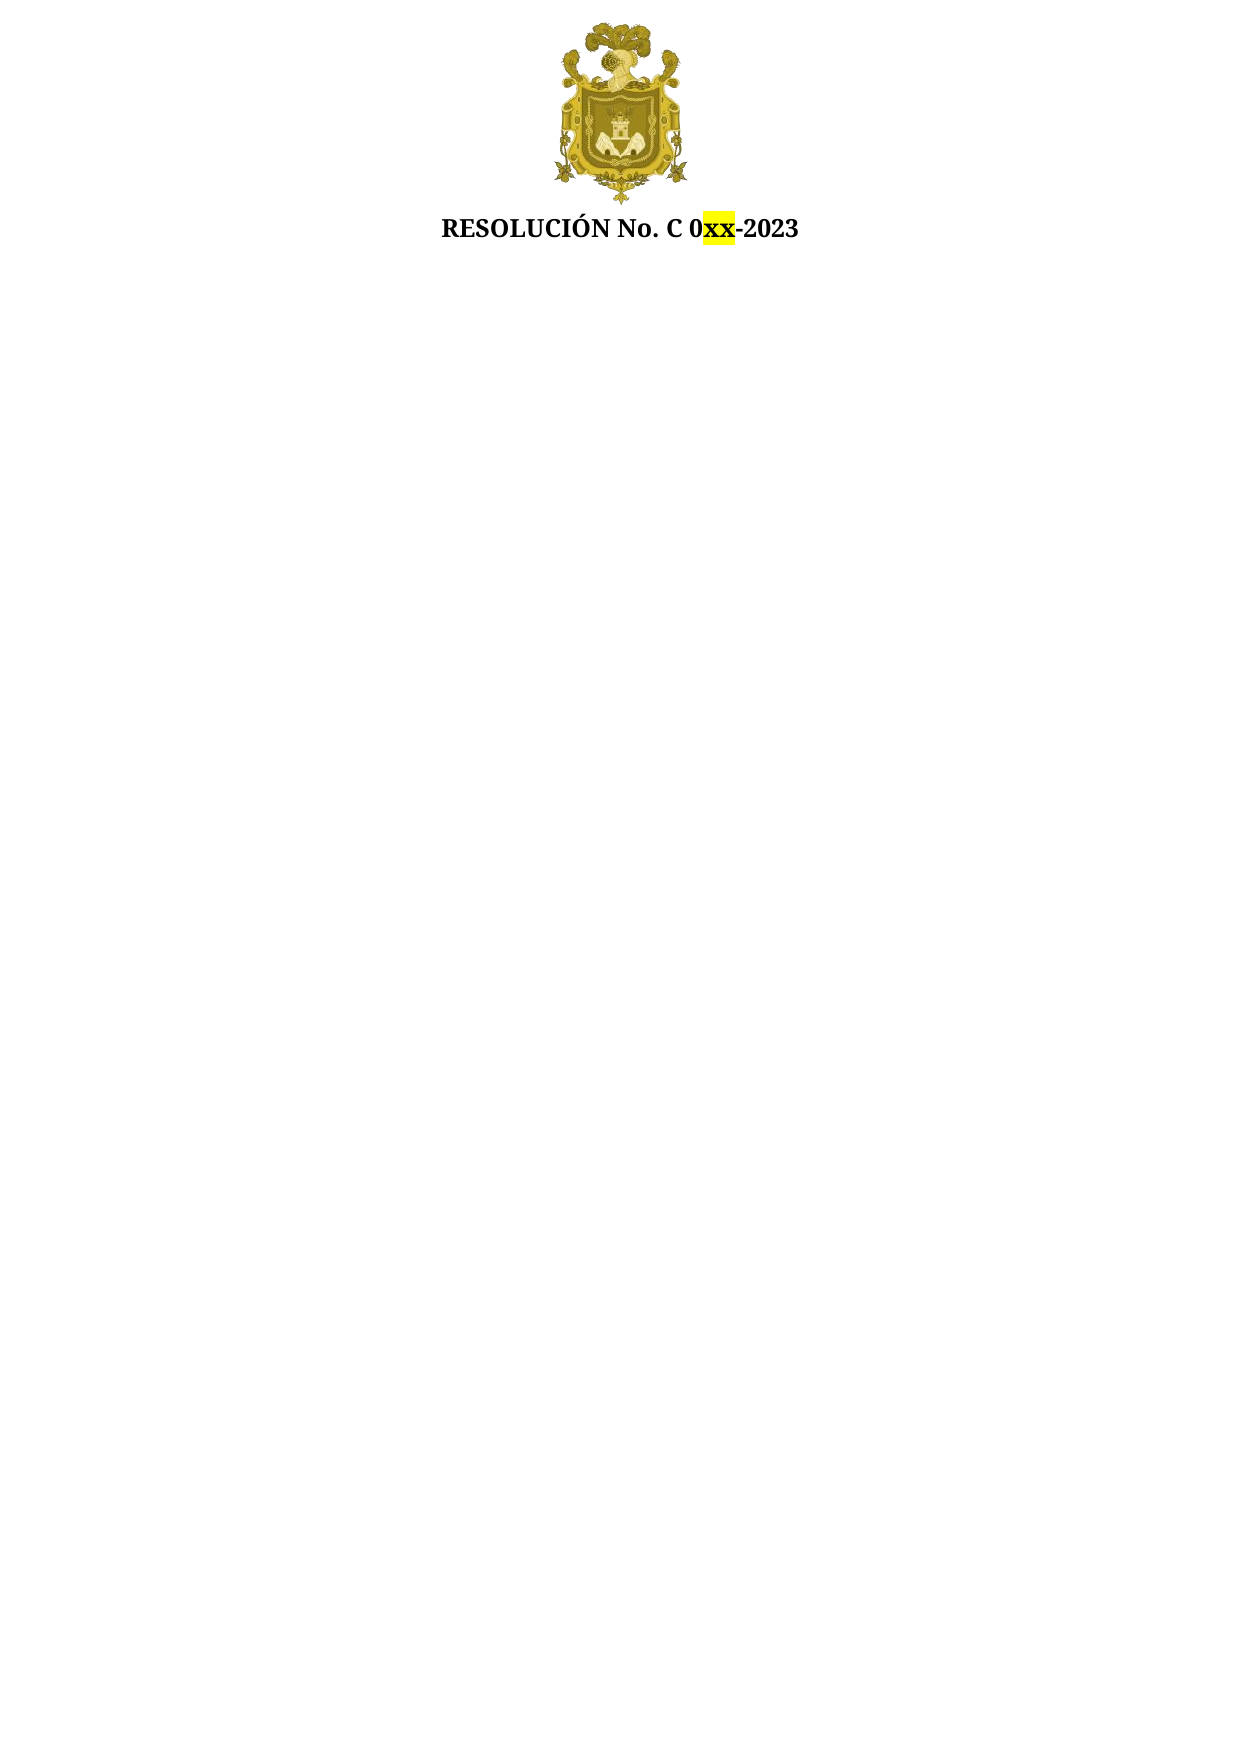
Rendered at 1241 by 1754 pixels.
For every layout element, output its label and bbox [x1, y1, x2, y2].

picture [552, 20, 688, 207]
